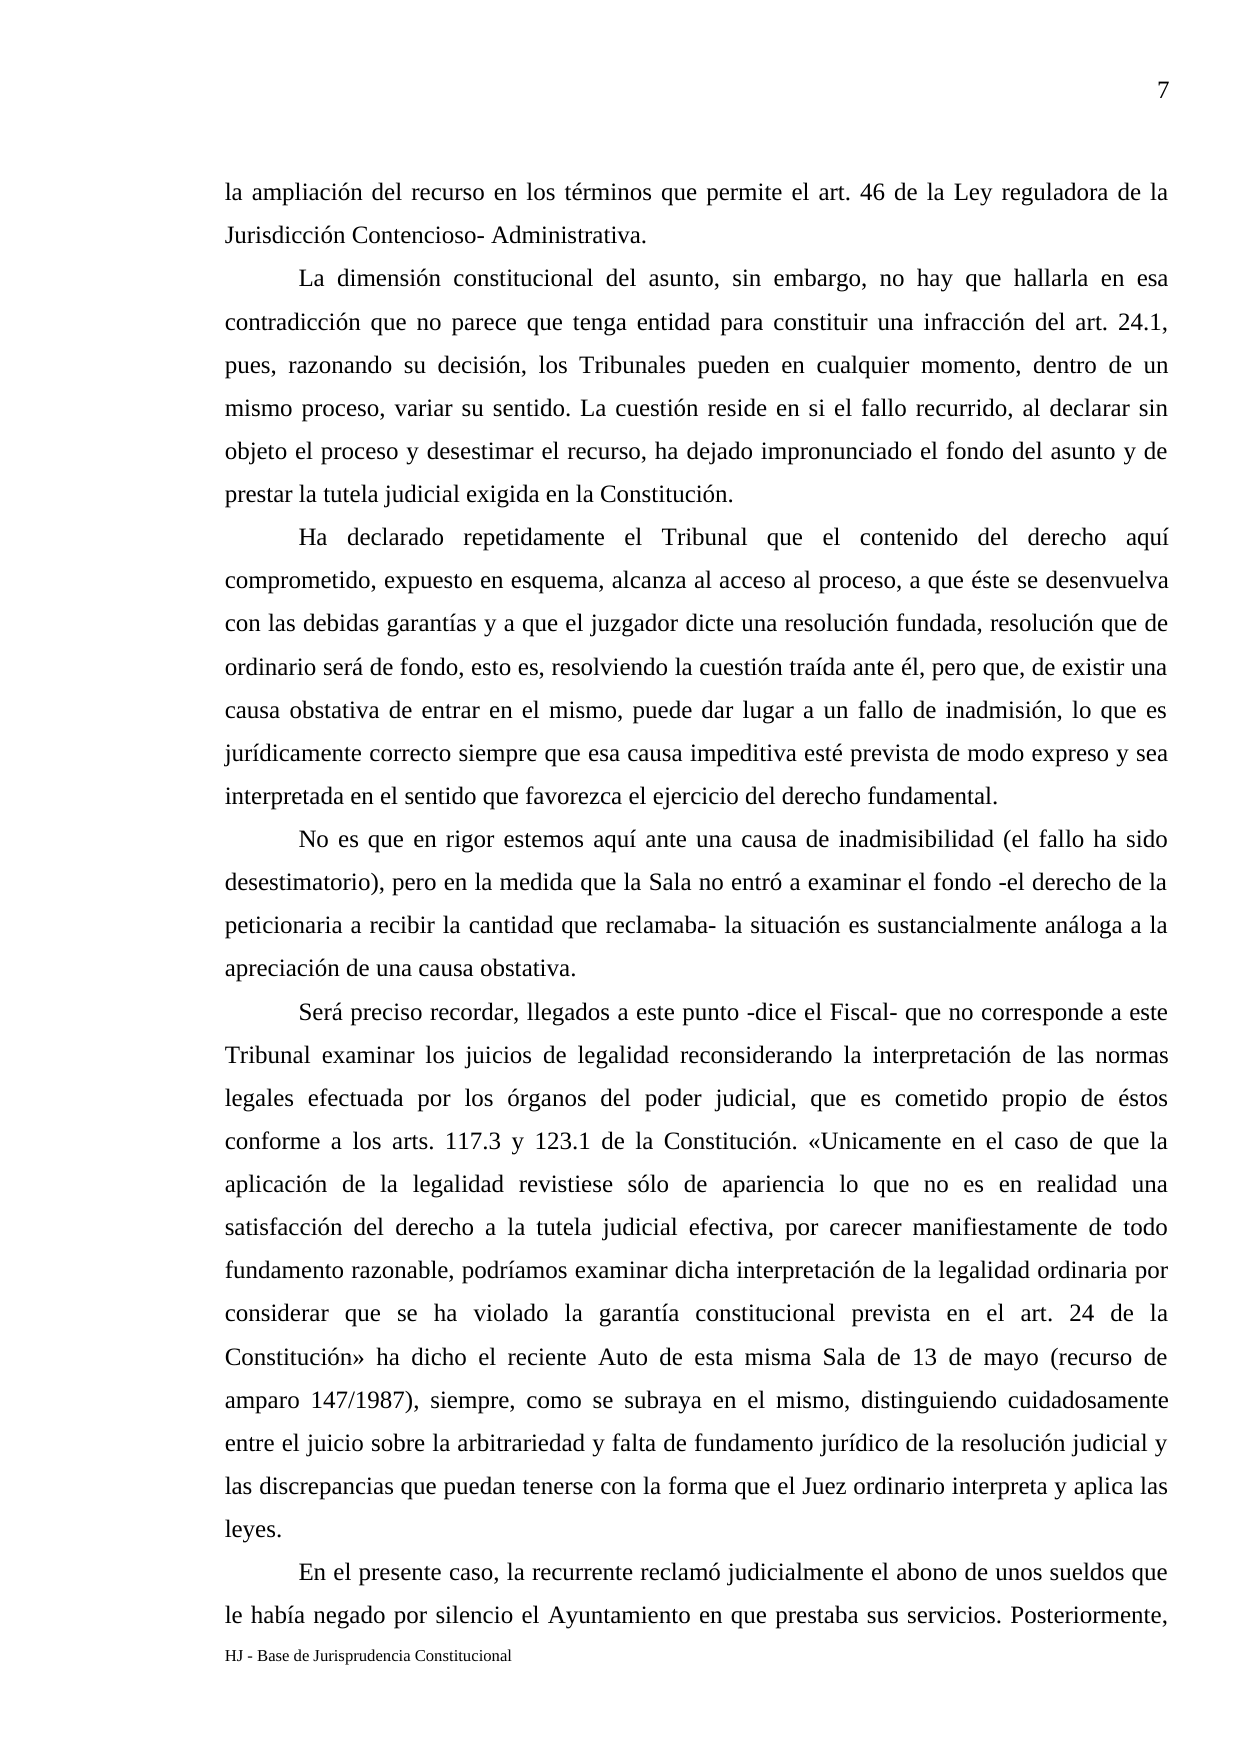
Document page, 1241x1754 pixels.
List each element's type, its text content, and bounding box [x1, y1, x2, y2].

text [224, 1557, 1169, 1629]
text Será preciso recordar, llegados a este punto -dice el Fiscal- que no corresponde a este Tribunal examinar los juicios de legalidad reconsiderando la interpretación de las normas legales efectuada por los órganos del poder judicial, que es cometido propio de éstos conforme a los arts. 117.3 y 123.1 de la Constitución. «Unicamente en el caso de que la aplicación de la legalidad revistiese sólo de apariencia lo que no es en realidad una satisfacción del derecho a la tutela judicial efectiva, por carecer manifiestamente de todo fundamento razonable, podríamos examinar dicha interpretación de la legalidad ordinaria por considerar que se ha violado la garantía constitucional prevista en el art. 24 de la Constitución» ha dicho el reciente Auto de esta misma Sala de 13 de mayo (recurso de amparo 147/1987), siempre, como se subraya en el mismo, distinguiendo cuidadosamente entre el juicio sobre la arbitrariedad y falta de fundamento jurídico de la resolución judicial y las discrepancias que puedan tenerse con la forma que el Juez ordinario interpreta y aplica las leyes. [224, 997, 1169, 1543]
text Ha declarado repetidamente el Tribunal que el contenido del derecho aquí comprometido, expuesto en esquema, alcanza al acceso al proceso, a que éste se desenvuelva con las debidas garantías y a que el juzgador dicte una resolución fundada, resolución que de ordinario será de fondo, esto es, resolviendo la cuestión traída ante él, pero que, de existir una causa obstativa de entrar en el mismo, puede dar lugar a un fallo de inadmisión, lo que es jurídicamente correcto siempre que esa causa impeditiva esté prevista de modo expreso y sea interpretada en el sentido que favorezca el ejercicio del derecho fundamental. [224, 522, 1169, 810]
text La dimensión constitucional del asunto, sin embargo, no hay que hallarla en esa contradicción que no parece que tenga entidad para constituir una infracción del art. 24.1, pues, razonando su decisión, los Tribunales pueden en cualquier momento, dentro de un mismo proceso, variar su sentido. La cuestión reside en si el fallo recurrido, al declarar sin objeto el proceso y desestimar el recurso, ha dejado impronunciado el fondo del asunto y de prestar la tutela judicial exigida en la Constitución. [224, 263, 1169, 508]
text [224, 177, 1169, 249]
text No es que en rigor estemos aquí ante una causa de inadmisibilidad (el fallo ha sido desestimatorio), pero en la medida que la Sala no entró a examinar el fondo -el derecho de la peticionaria a recibir la cantidad que reclamaba- la situación es sustancialmente análoga a la apreciación de una causa obstativa. [224, 824, 1169, 982]
